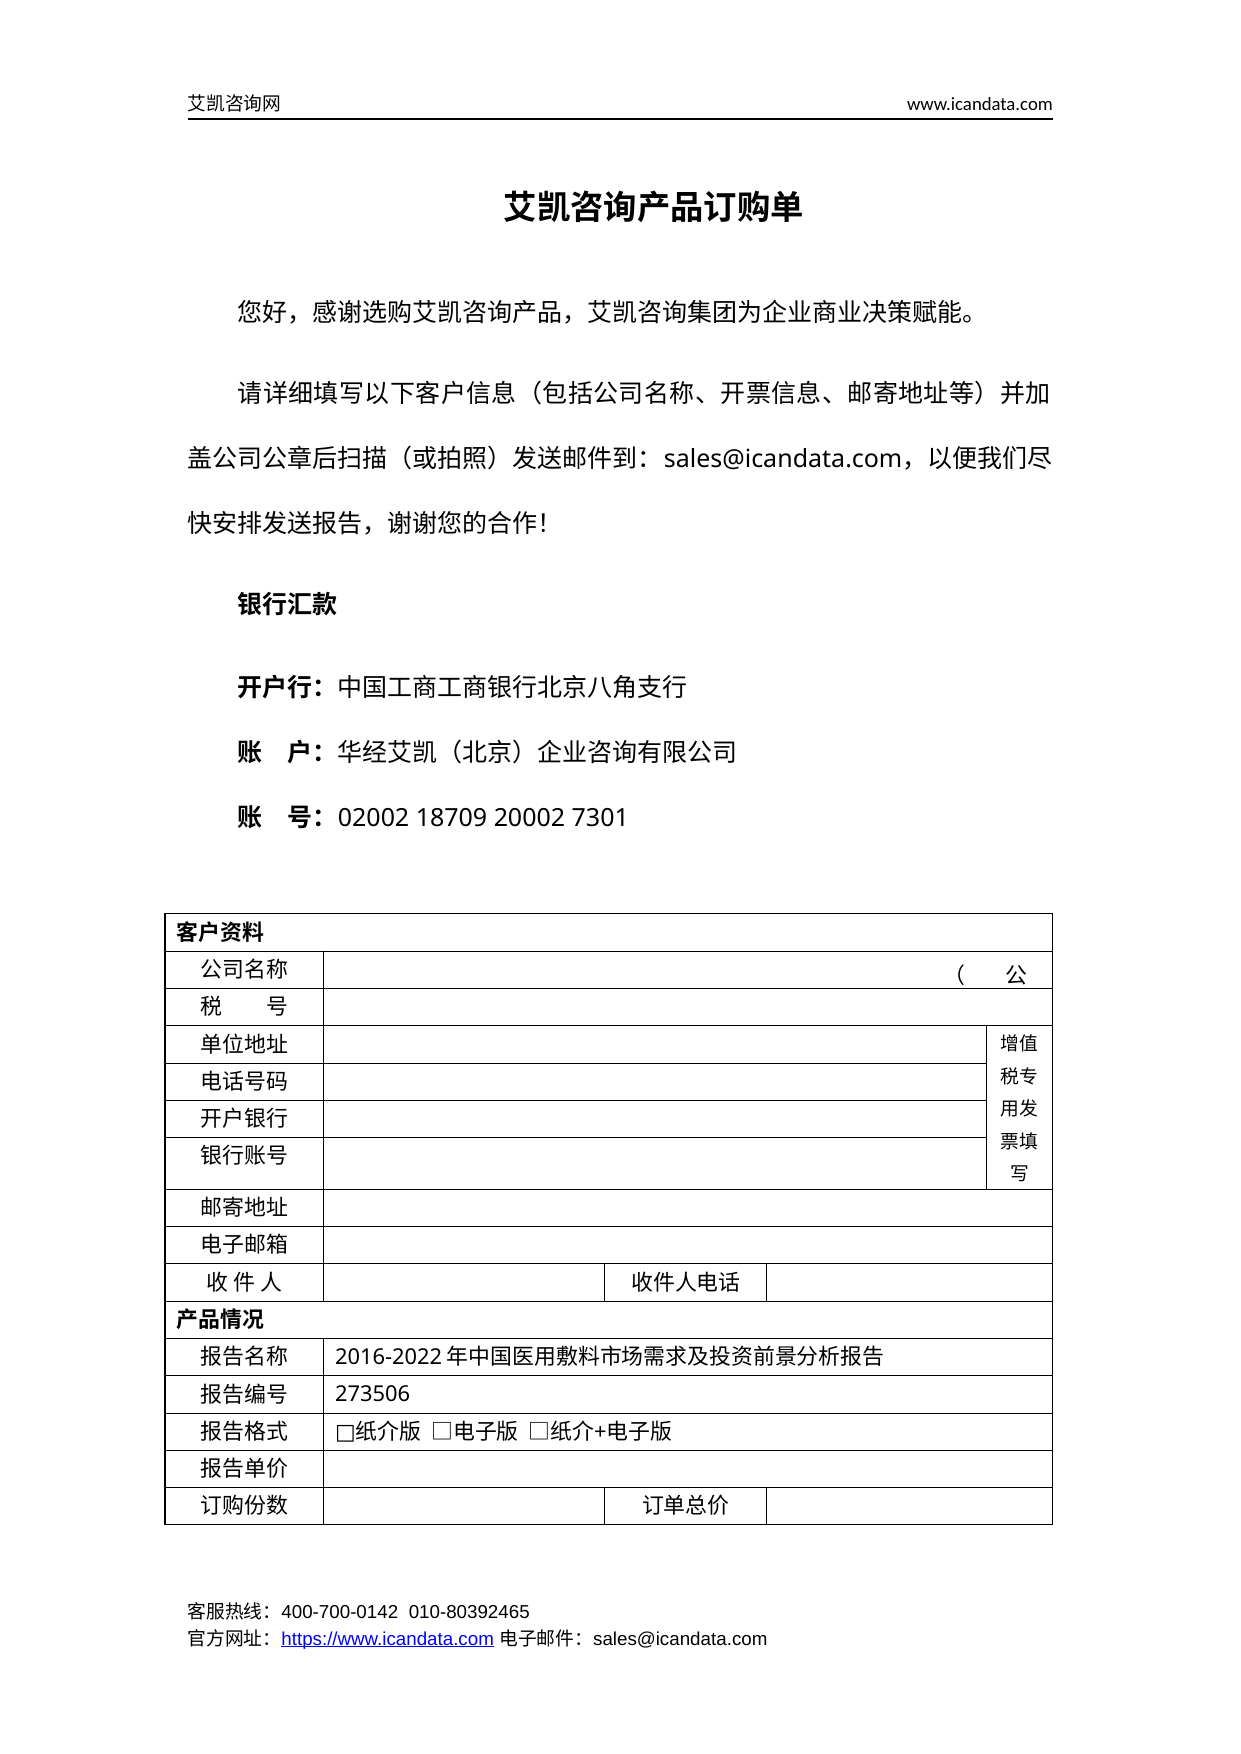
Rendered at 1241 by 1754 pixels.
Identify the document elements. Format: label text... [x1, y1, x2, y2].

table_cell [324, 989, 1052, 1025]
table_cell 开户银行 [166, 1101, 323, 1137]
text 请详细填写以下客户信息（包括公司名称、开票信息、邮寄地址等）并加盖公司公章后扫描（或拍照）发送邮件到：sales@icandata.com，以便我们尽快安排发送报告，谢谢您的合作！ [187, 359, 1053, 554]
table_cell [324, 1026, 986, 1062]
table_cell [324, 1264, 604, 1301]
table_cell 报告名称 [166, 1339, 323, 1375]
table_cell 单位地址 [166, 1026, 323, 1062]
table_cell 公司名称 [166, 952, 323, 988]
table_cell 产品情况 [166, 1302, 1052, 1338]
table_cell 报告单价 [166, 1451, 323, 1487]
table_cell [324, 1101, 986, 1137]
table_cell 电子邮箱 [166, 1227, 323, 1263]
table_cell [324, 1488, 604, 1524]
table_cell 税 号 [166, 989, 323, 1025]
text 您好，感谢选购艾凯咨询产品，艾凯咨询集团为企业商业决策赋能。 [187, 278, 1053, 343]
table_cell [324, 1227, 1052, 1263]
table_cell 银行账号 [166, 1138, 323, 1189]
text 艾凯咨询产品订购单 [187, 172, 1053, 237]
text 银行汇款 [187, 570, 1053, 635]
table_cell 收 件 人 [166, 1264, 323, 1301]
table_cell [324, 1190, 1052, 1226]
text 账 号：02002 18709 20002 7301 [187, 783, 1053, 848]
table_cell 订购份数 [166, 1488, 323, 1524]
table_header 客户资料 [166, 914, 1052, 951]
table_cell 增值税专用发票填写 [987, 1026, 1052, 1189]
table_cell 2016-2022年中国医用敷料市场需求及投资前景分析报告 [324, 1339, 1052, 1375]
table_cell 报告编号 [166, 1376, 323, 1412]
table_cell 邮寄地址 [166, 1190, 323, 1226]
table_cell 收件人电话 [605, 1264, 766, 1301]
table_cell [324, 952, 1052, 988]
text 账 户：华经艾凯（北京）企业咨询有限公司 [187, 718, 1053, 783]
table_cell 电话号码 [166, 1064, 323, 1100]
table_cell [324, 1064, 986, 1100]
table_cell [324, 1451, 1052, 1487]
text 开户行：中国工商工商银行北京八角支行 [187, 653, 1053, 718]
table_cell [324, 1138, 986, 1189]
table_cell [767, 1488, 1052, 1524]
table_cell [767, 1264, 1052, 1301]
table_cell □纸介版 □电子版 □纸介+电子版 [324, 1414, 1052, 1450]
table_cell 订单总价 [605, 1488, 766, 1524]
table_cell 273506 [324, 1376, 1052, 1412]
table_cell 报告格式 [166, 1414, 323, 1450]
